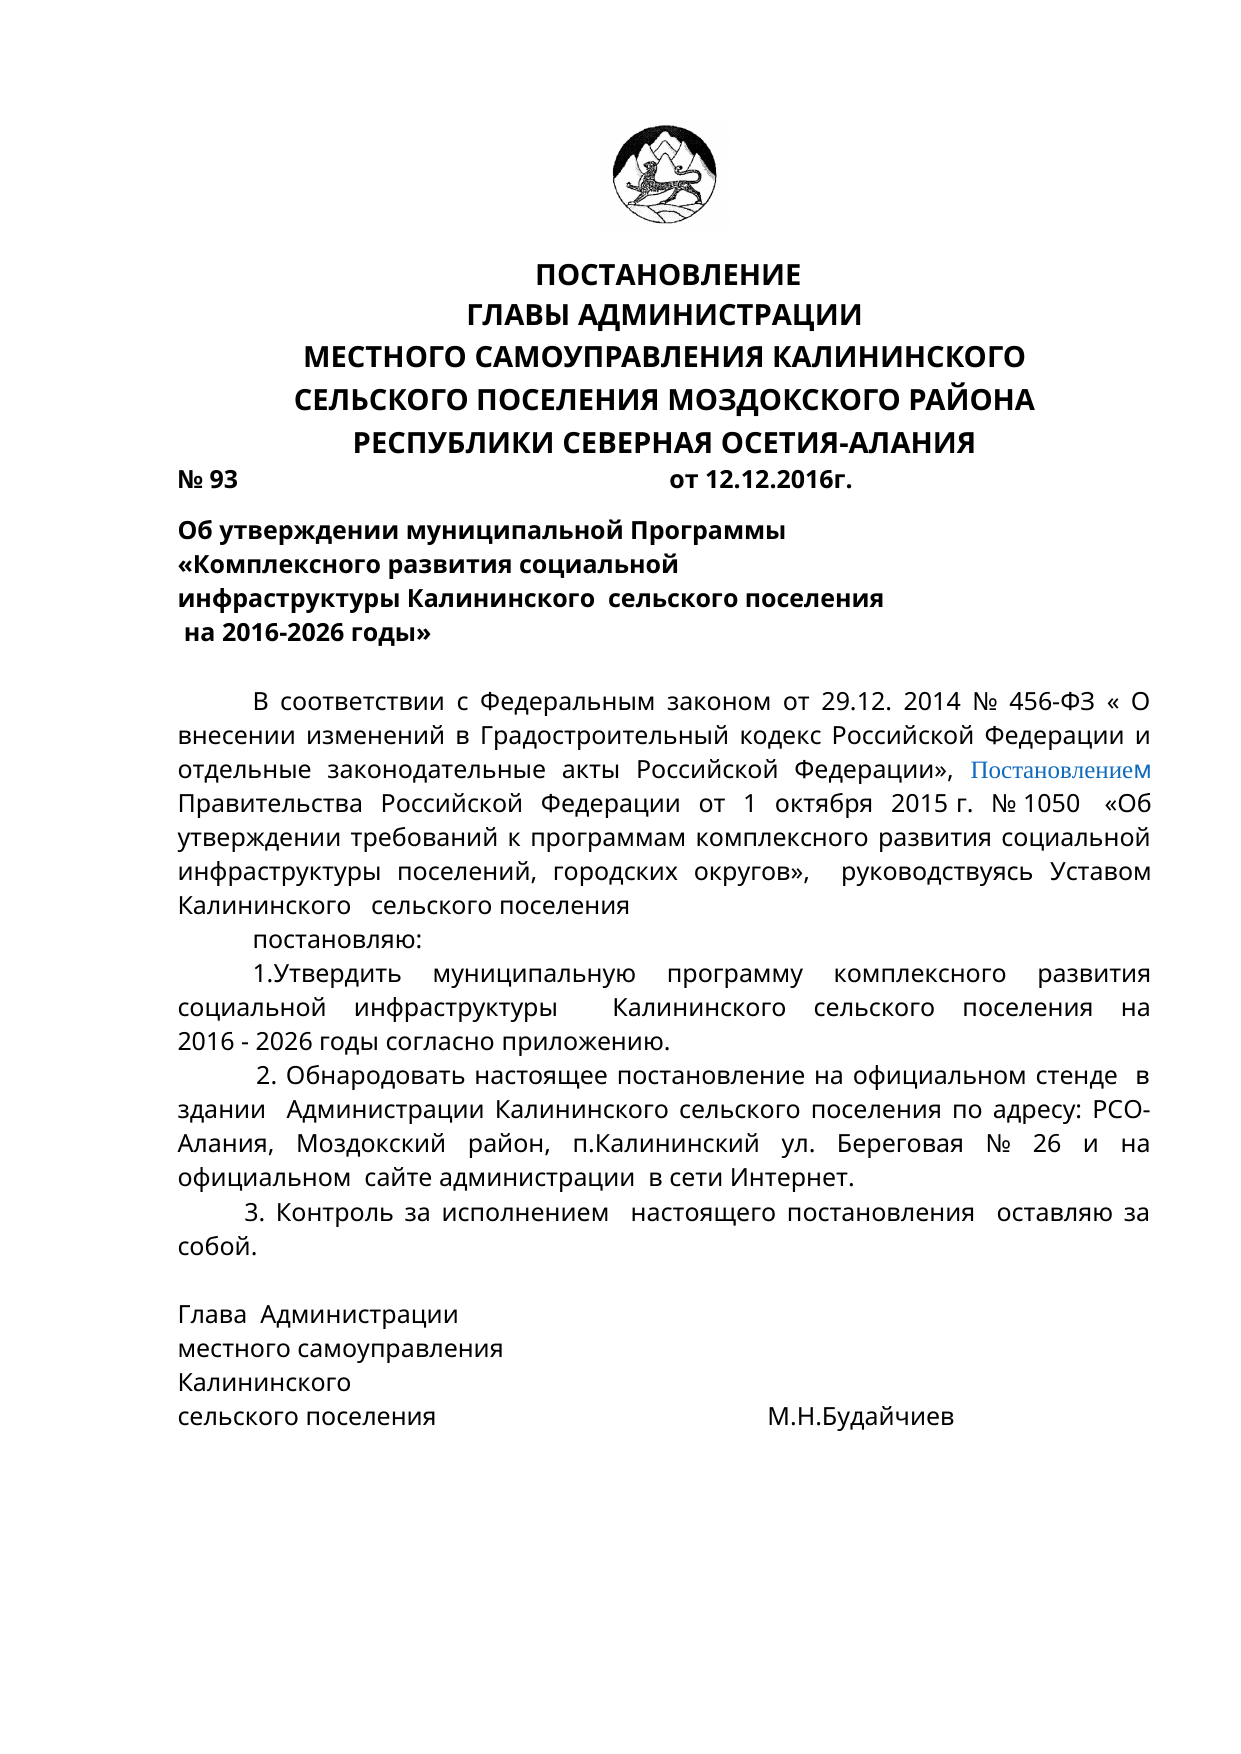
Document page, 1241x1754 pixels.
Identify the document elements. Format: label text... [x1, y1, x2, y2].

text № 93 от 12.12.2016г. [177, 462, 1152, 496]
text Глава Администрации [177, 1296, 1152, 1330]
text сельского поселения М.Н.Будайчиев [177, 1398, 1152, 1433]
text 1.Утвердить муниципальную программу комплексного развития социальной инфраструктуры Калининского сельского поселения на 2016 - 2026 годы согласно приложению. [177, 956, 1152, 1058]
text инфраструктуры Калининского сельского поселения [177, 581, 1152, 615]
text СЕЛЬСКОГО ПОСЕЛЕНИЯ МОЗДОКСКОГО РАЙОНА [177, 379, 1152, 419]
text РЕСПУБЛИКИ СЕВЕРНАЯ ОСЕТИЯ-АЛАНИЯ [177, 422, 1152, 462]
text на 2016-2026 годы» [177, 615, 1152, 649]
text ГЛАВЫ АДМИНИСТРАЦИИ [177, 294, 1152, 333]
text ПОСТАНОВЛЕНИЕ [177, 254, 1152, 294]
text местного самоуправления [177, 1330, 1152, 1364]
text 2. Обнародовать настоящее постановление на официальном стенде в здании Администрации Калининского сельского поселения по адресу: РСО- Алания, Моздокский район, п.Калининский ул. Береговая № 26 и на официальном сайте администрации в сети Интернет. [177, 1058, 1152, 1194]
text МЕСТНОГО САМОУПРАВЛЕНИЯ калининского [177, 337, 1152, 376]
text постановляю: [177, 922, 1152, 956]
text Калининского [177, 1364, 1152, 1398]
text 3. Контроль за исполнением настоящего постановления оставляю за собой. [177, 1194, 1152, 1262]
text «Комплексного развития социальной [177, 547, 1152, 581]
text В соответствии с Федеральным законом от 29.12. 2014 № 456-ФЗ « О внесении изменений в Градостроительный кодекс Российской Федерации и отдельные законодательные акты Российской Федерации», Постановлением Правительства Российской Федерации от 1 октября 2015 г. № 1050 «Об утверждении требований к программам комплексного развития социальной инфраструктуры поселений, городских округов», руководствуясь Уставом Калининского сельского поселения [177, 683, 1152, 922]
text Об утверждении муниципальной Программы [177, 513, 1152, 547]
